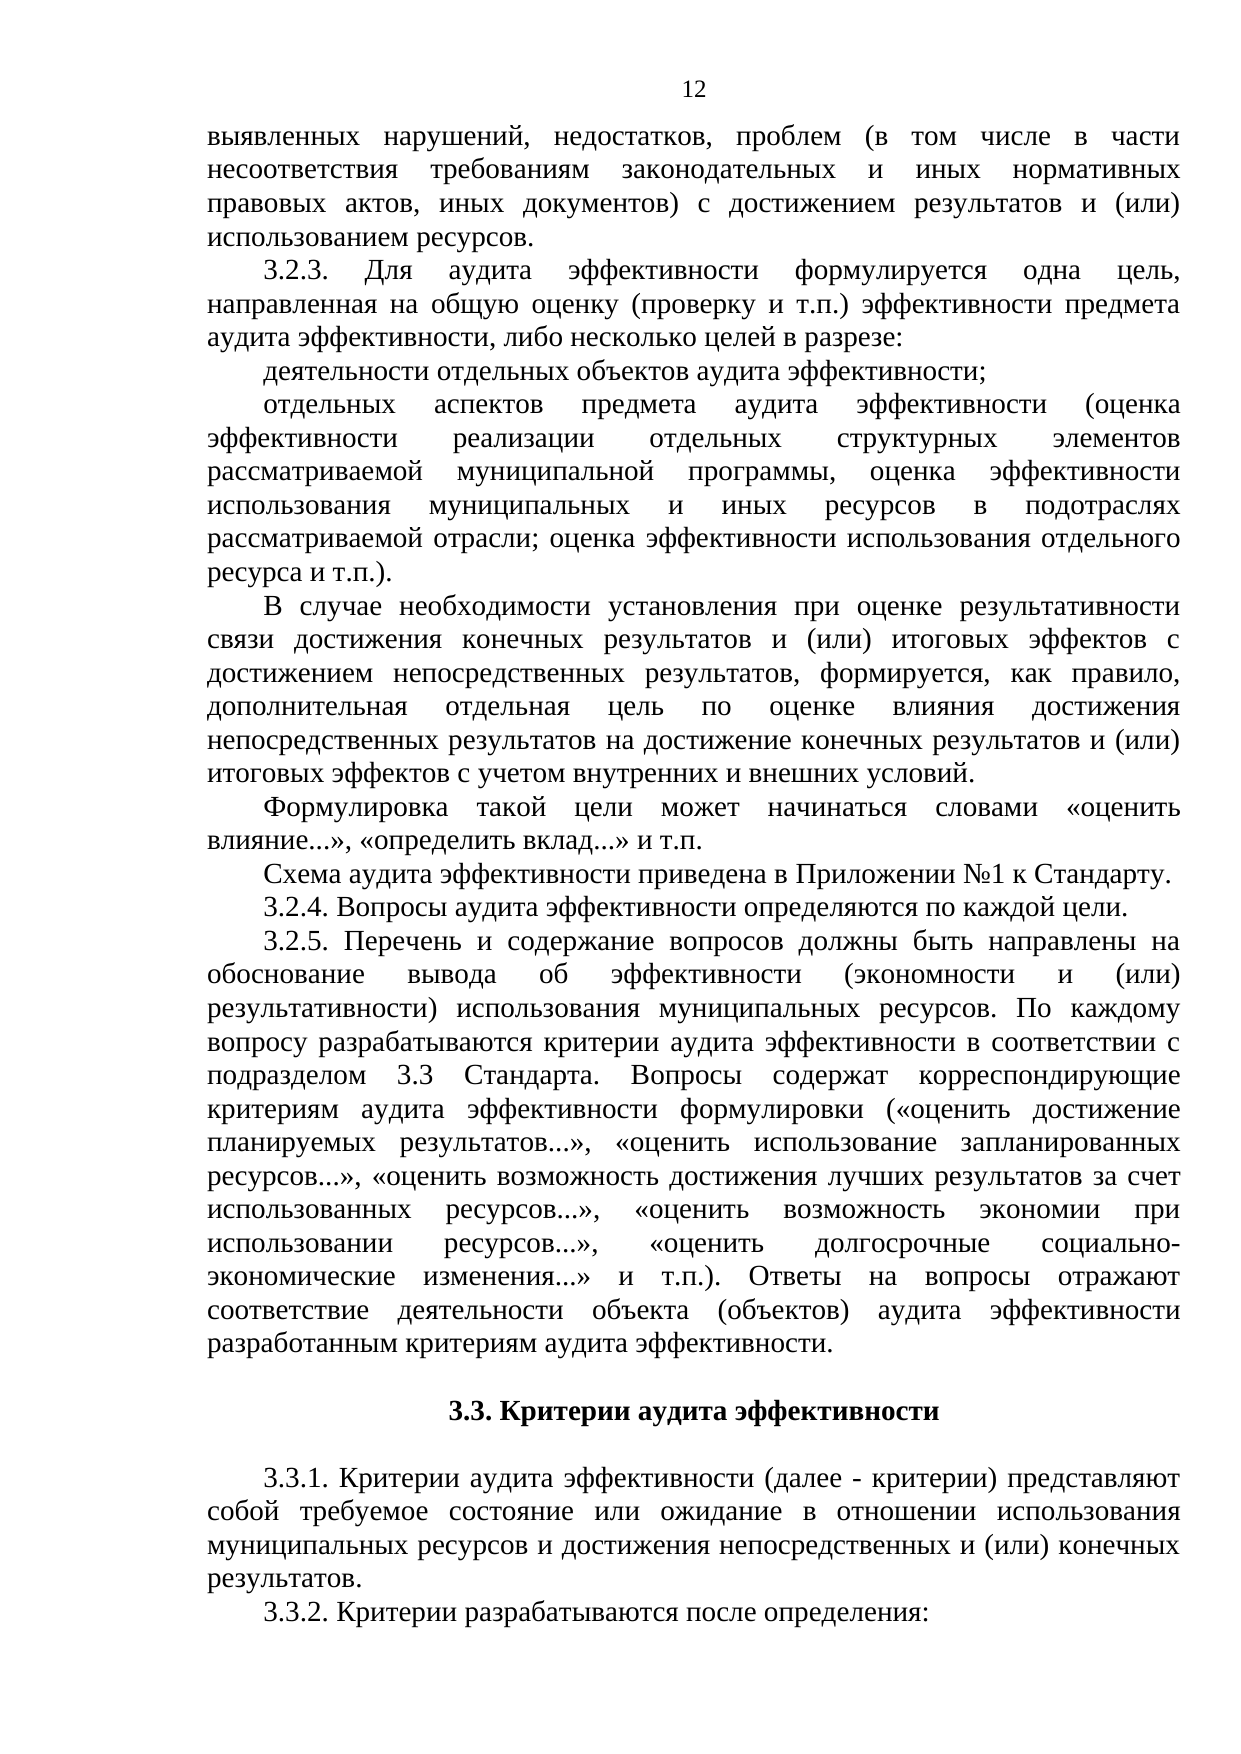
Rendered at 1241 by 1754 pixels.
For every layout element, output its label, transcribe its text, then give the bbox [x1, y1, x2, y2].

text отдельных аспектов предмета аудита эффективности (оценка эффективности реализации отдельных структурных элементов рассматриваемой муниципальной программы, оценка эффективности использования муниципальных и иных ресурсов в подотраслях рассматриваемой отрасли; оценка эффективности использования отдельного ресурса и т.п.). [207, 386, 1181, 588]
text 3.2.4. Вопросы аудита эффективности определяются по каждой цели. [207, 889, 1181, 923]
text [207, 118, 1181, 252]
text 3.2.3. Для аудита эффективности формулируется одна цель, направленная на общую оценку (проверку и т.п.) эффективности предмета аудита эффективности, либо несколько целей в разрезе: [207, 252, 1181, 353]
text 3.3.1. Критерии аудита эффективности (далее - критерии) представляют собой требуемое состояние или ожидание в отношении использования муниципальных ресурсов и достижения непосредственных и (или) конечных результатов. [207, 1460, 1181, 1594]
text Схема аудита эффективности приведена в Приложении №1 к Стандарту. [207, 856, 1181, 889]
title 3.3. Критерии аудита эффективности [207, 1393, 1181, 1426]
text В случае необходимости установления при оценке результативности связи достижения конечных результатов и (или) итоговых эффектов с достижением непосредственных результатов, формируется, как правило, дополнительная отдельная цель по оценке влияния достижения непосредственных результатов на достижение конечных результатов и (или) итоговых эффектов с учетом внутренних и внешних условий. [207, 588, 1181, 789]
text Формулировка такой цели может начинаться словами «оценить влияние...», «определить вклад...» и т.п. [207, 789, 1181, 856]
text 3.3.2. Критерии разрабатываются после определения: [207, 1594, 1181, 1627]
text деятельности отдельных объектов аудита эффективности; [207, 353, 1181, 386]
text 3.2.5. Перечень и содержание вопросов должны быть направлены на обоснование вывода об эффективности (экономности и (или) результативности) использования муниципальных ресурсов. По каждому вопросу разрабатываются критерии аудита эффективности в соответствии с подразделом 3.3 Стандарта. Вопросы содержат корреспондирующие критериям аудита эффективности формулировки («оценить достижение планируемых результатов...», «оценить использование запланированных ресурсов...», «оценить возможность достижения лучших результатов за счет использованных ресурсов...», «оценить возможность экономии при использовании ресурсов...», «оценить долгосрочные социально-экономические изменения...» и т.п.). Ответы на вопросы отражают соответствие деятельности объекта (объектов) аудита эффективности разработанным критериям аудита эффективности. [207, 923, 1181, 1359]
